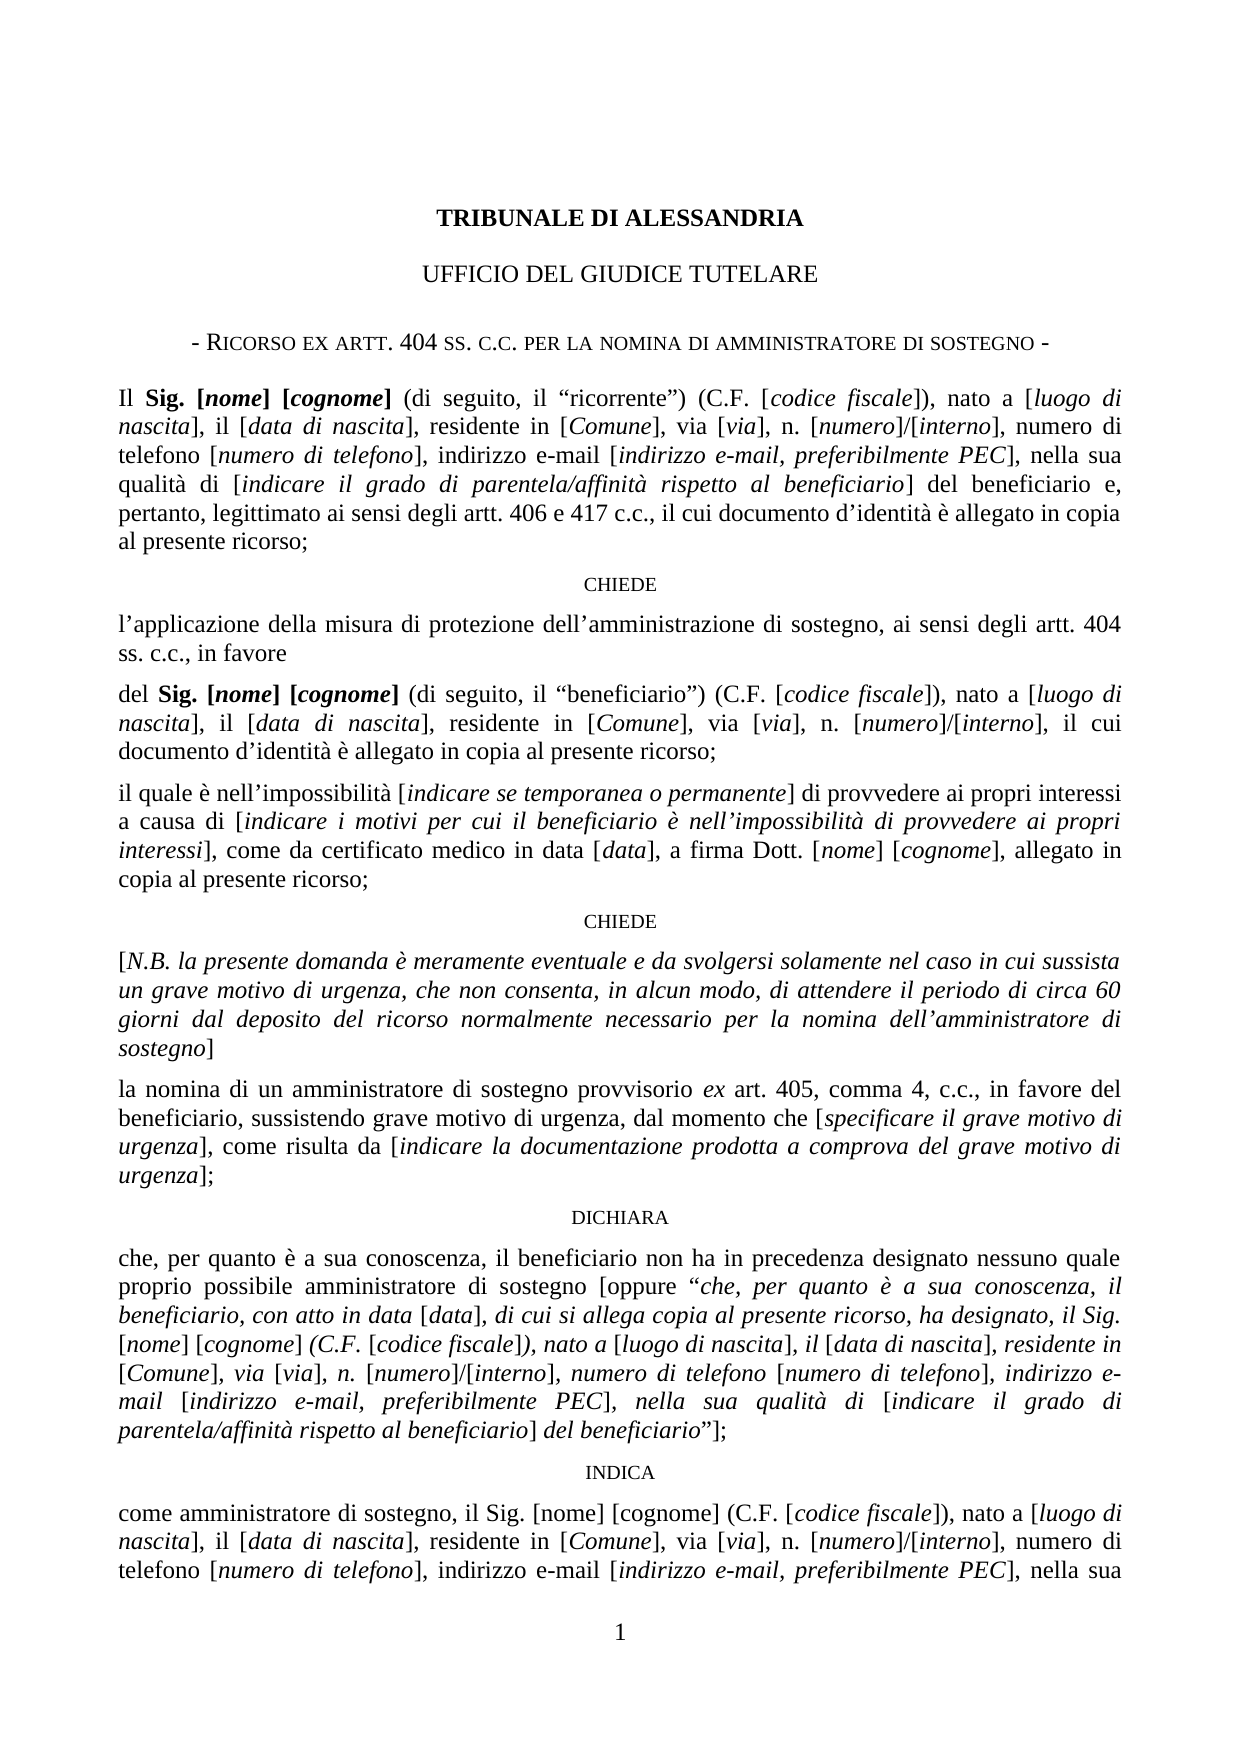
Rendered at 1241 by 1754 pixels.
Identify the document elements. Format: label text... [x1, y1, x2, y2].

text - Ricorso ex artt. 404 ss. c.c. per la nomina di amministratore di sostegno - [118, 327, 1122, 356]
text indica [118, 1456, 1122, 1485]
text [N.B. la presente domanda è meramente eventuale e da svolgersi solamente nel caso in cui sussista un grave motivo di urgenza, che non consenta, in alcun modo, di attendere il periodo di circa 60 giorni dal deposito del ricorso normalmente necessario per la nomina dell’amministratore di sostegno] [118, 946, 1122, 1061]
text chiede [118, 905, 1122, 934]
text del Sig. [nome] [cognome] (di seguito, il “beneficiario”) (C.F. [codice fiscale]), nato a [luogo di nascita], il [data di nascita], residente in [Comune], via [via], n. [numero]/[interno], il cui documento d’identità è allegato in copia al presente ricorso; [118, 679, 1122, 765]
text il quale è nell’impossibilità [indicare se temporanea o permanente] di provvedere ai propri interessi a causa di [indicare i motivi per cui il beneficiario è nell’impossibilità di provvedere ai propri interessi], come da certificato medico in data [data], a firma Dott. [nome] [cognome], allegato in copia al presente ricorso; [118, 778, 1122, 893]
text UFFICIO DEL GIUDICE TUTELARE [118, 259, 1122, 288]
text chiede [118, 568, 1122, 596]
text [118, 1498, 1122, 1584]
text che, per quanto è a sua conoscenza, il beneficiario non ha in precedenza designato nessuno quale proprio possibile amministratore di sostegno [oppure “che, per quanto è a sua conoscenza, il beneficiario, con atto in data [data], di cui si allega copia al presente ricorso, ha designato, il Sig. [nome] [cognome] (C.F. [codice fiscale]), nato a [luogo di nascita], il [data di nascita], residente in [Comune], via [via], n. [numero]/[interno], numero di telefono [numero di telefono], indirizzo e-mail [indirizzo e-mail, preferibilmente PEC], nella sua qualità di [indicare il grado di parentela/affinità rispetto al beneficiario] del beneficiario”]; [118, 1243, 1122, 1444]
text la nomina di un amministratore di sostegno provvisorio ex art. 405, comma 4, c.c., in favore del beneficiario, sussistendo grave motivo di urgenza, dal momento che [specificare il grave motivo di urgenza], come risulta da [indicare la documentazione prodotta a comprova del grave motivo di urgenza]; [118, 1074, 1122, 1189]
text dichiara [118, 1201, 1122, 1230]
text l’applicazione della misura di protezione dell’amministrazione di sostegno, ai sensi degli artt. 404 ss. c.c., in favore [118, 609, 1122, 666]
text TRIBUNALE DI ALESSANDRIA [118, 203, 1122, 232]
text Il Sig. [nome] [cognome] (di seguito, il “ricorrente”) (C.F. [codice fiscale]), nato a [luogo di nascita], il [data di nascita], residente in [Comune], via [via], n. [numero]/[interno], numero di telefono [numero di telefono], indirizzo e-mail [indirizzo e-mail, preferibilmente PEC], nella sua qualità di [indicare il grado di parentela/affinità rispetto al beneficiario] del beneficiario e, pertanto, legittimato ai sensi degli artt. 406 e 417 c.c., il cui documento d’identità è allegato in copia al presente ricorso; [118, 383, 1122, 555]
